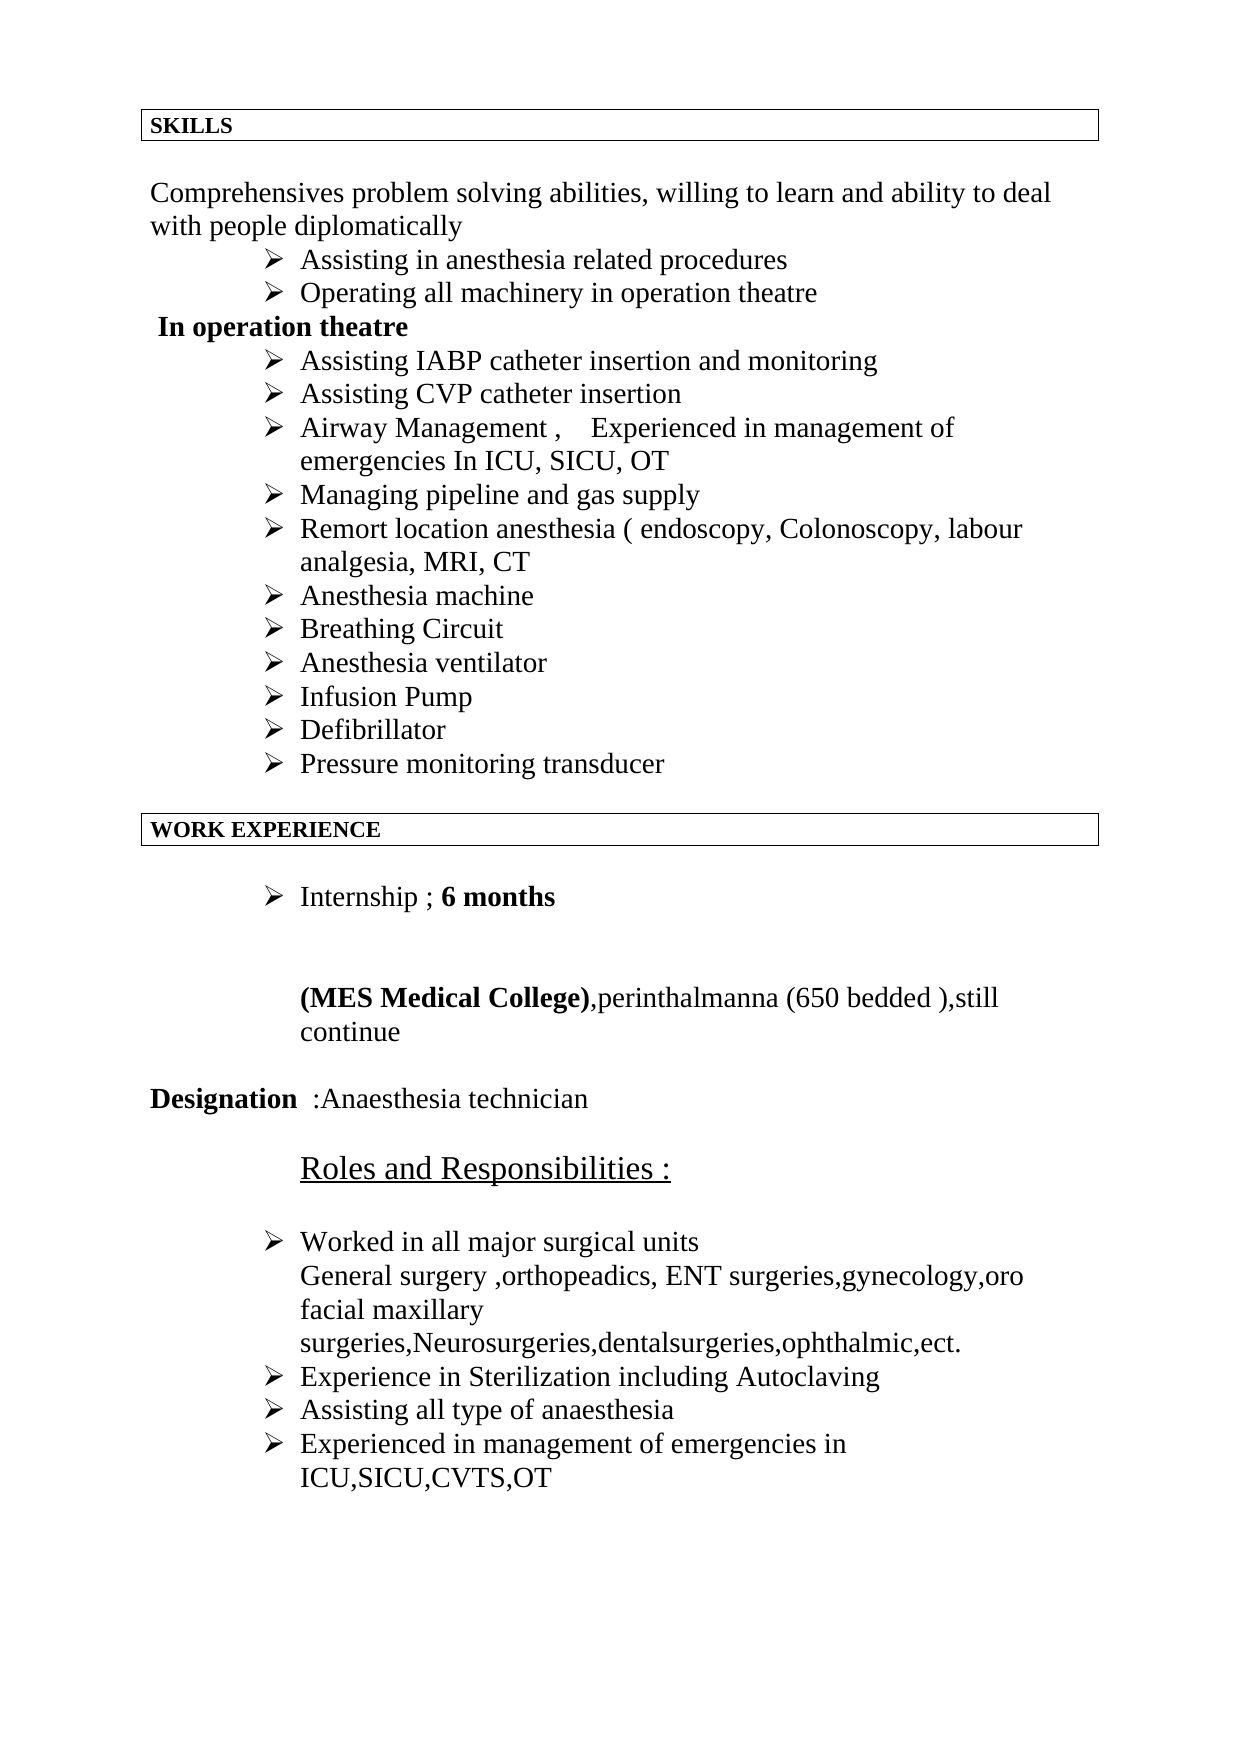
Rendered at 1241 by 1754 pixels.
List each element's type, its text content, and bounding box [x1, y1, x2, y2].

title Experience in Sterilization including Autoclaving [262, 1359, 1090, 1392]
title Anesthesia ventilator [262, 645, 1090, 679]
title Comprehensives problem solving abilities, willing to learn and ability to deal with people diplomatically [150, 175, 1090, 242]
title Defibrillator [262, 712, 1090, 746]
title Internship ; 6 months [262, 879, 1090, 913]
title Assisting CVP catheter insertion [262, 376, 1090, 410]
title Infusion Pump [262, 679, 1090, 712]
title Airway Management , Experienced in management of emergencies In ICU, SICU, OT [262, 410, 1090, 477]
title Roles and Responsibilities : [300, 1148, 1090, 1186]
title Assisting in anesthesia related procedures [262, 242, 1090, 275]
title Breathing Circuit [262, 612, 1090, 645]
title Operating all machinery in operation theatre [262, 275, 1090, 309]
title In operation theatre [150, 309, 1090, 343]
title Assisting all type of anaesthesia [262, 1392, 1090, 1426]
title SKILLS [142, 110, 1098, 140]
title Worked in all major surgical units [262, 1224, 1090, 1258]
title Anesthesia machine [262, 578, 1090, 612]
title Experienced in management of emergencies in ICU,SICU,CVTS,OT [262, 1426, 1090, 1493]
title Assisting IABP catheter insertion and monitoring [262, 343, 1090, 376]
title General surgery ,orthopeadics, ENT surgeries,gynecology,oro facial maxillary surgeries,Neurosurgeries,dentalsurgeries,ophthalmic,ect. [300, 1258, 1090, 1359]
title Remort location anesthesia ( endoscopy, Colonoscopy, labour analgesia, MRI, CT [262, 511, 1090, 578]
title Designation :Anaesthesia technician [150, 1081, 1090, 1114]
title WORK EXPERIENCE [142, 814, 1098, 845]
title (MES Medical College),perinthalmanna (650 bedded ),still continue [300, 980, 1090, 1047]
title Managing pipeline and gas supply [262, 477, 1090, 511]
title Pressure monitoring transducer [262, 746, 1090, 780]
